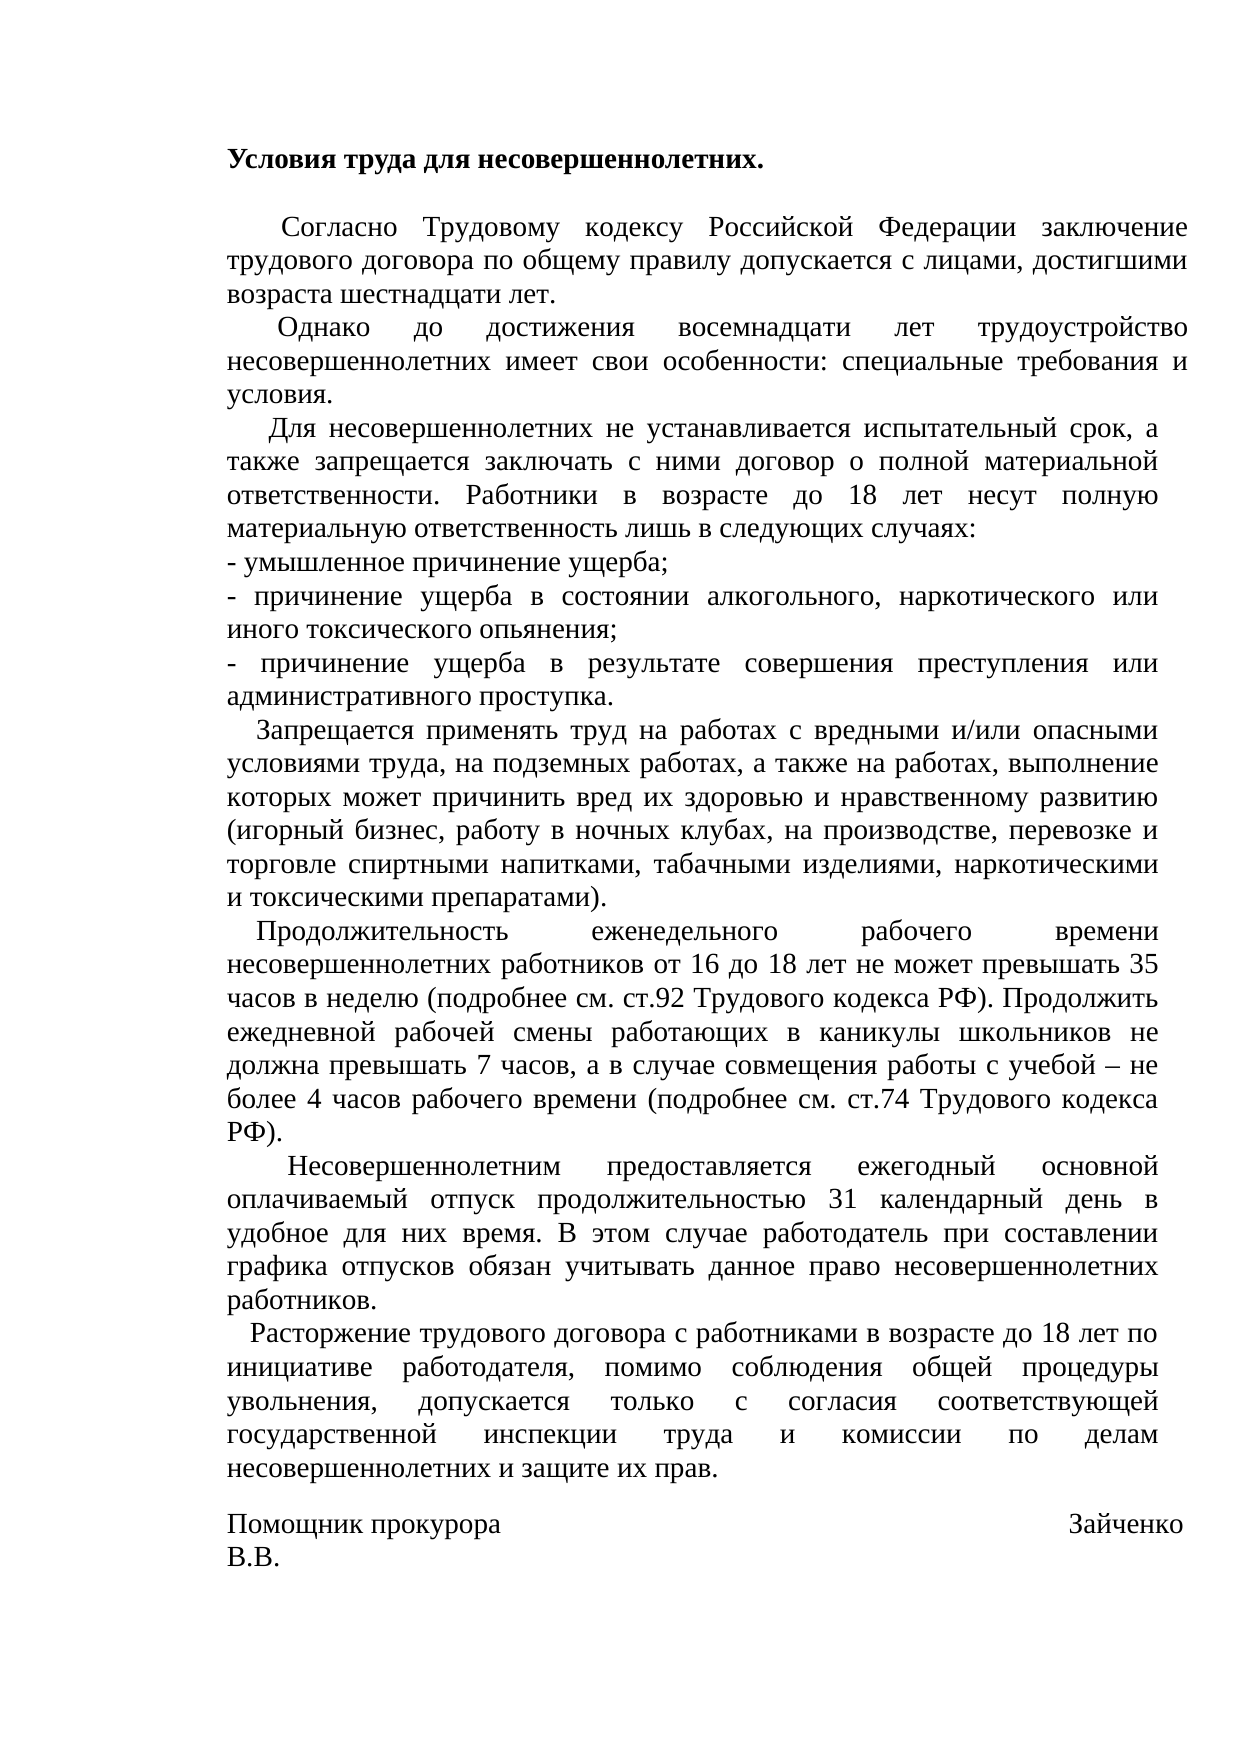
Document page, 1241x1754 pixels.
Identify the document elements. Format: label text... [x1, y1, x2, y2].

table_header Условия труда для несовершеннолетних. Согласно Трудовому кодексу Российской Федерации заключение трудового договора по общему правилу допускается с лицами, достигшими возраста шестнадцати лет. Однако до достижения восемнадцати лет трудоустройство несовершеннолетних имеет свои особенности: специальные требования и условия. Для несовершеннолетних не устанавливается испытательный срок, а также запрещается заключать с ними договор о полной материальной ответственности. Работники в возрасте до 18 лет несут полную материальную ответственность лишь в следующих случаях: - умышленное причинение ущерба; - причинение ущерба в состоянии алкогольного, наркотического или иного токсического опьянения; - причинение ущерба в результате совершения преступления или административного проступка. Запрещается применять труд на работах с вредными и/или опасными условиями труда, на подземных работах, а также на работах, выполнение которых может причинить вред их здоровью и нравственному развитию (игорный бизнес, работу в ночных клубах, на производстве, перевозке и торговле спиртными напитками, табачными изделиями, наркотическими и токсическими препаратами). Продолжительность еженедельного рабочего времени несовершеннолетних работников от 16 до 18 лет не может превышать 35 часов в неделю (подробнее см. ст.92 Трудового кодекса РФ). Продолжить ежедневной рабочей смены работающих в каникулы школьников не должна превышать 7 часов, а в случае совмещения работы с учебой – не более 4 часов рабочего времени (подробнее см. ст.74 Трудового кодекса РФ). Несовершеннолетним предоставляется ежегодный основной оплачиваемый отпуск продолжительностью 31 календарный день в удобное для них время. В этом случае работодатель при составлении графика отпусков обязан учитывать данное право несовершеннолетних работников. Расторжение трудового договора с работниками в возрасте до 18 лет по инициативе работодателя, помимо соблюдения общей процедуры увольнения, допускается только с согласия соответствующей государственной инспекции труда и комиссии по делам несовершеннолетних и защите их прав. Помощник прокурора Зайченко В.В. [224, 118, 1189, 1596]
